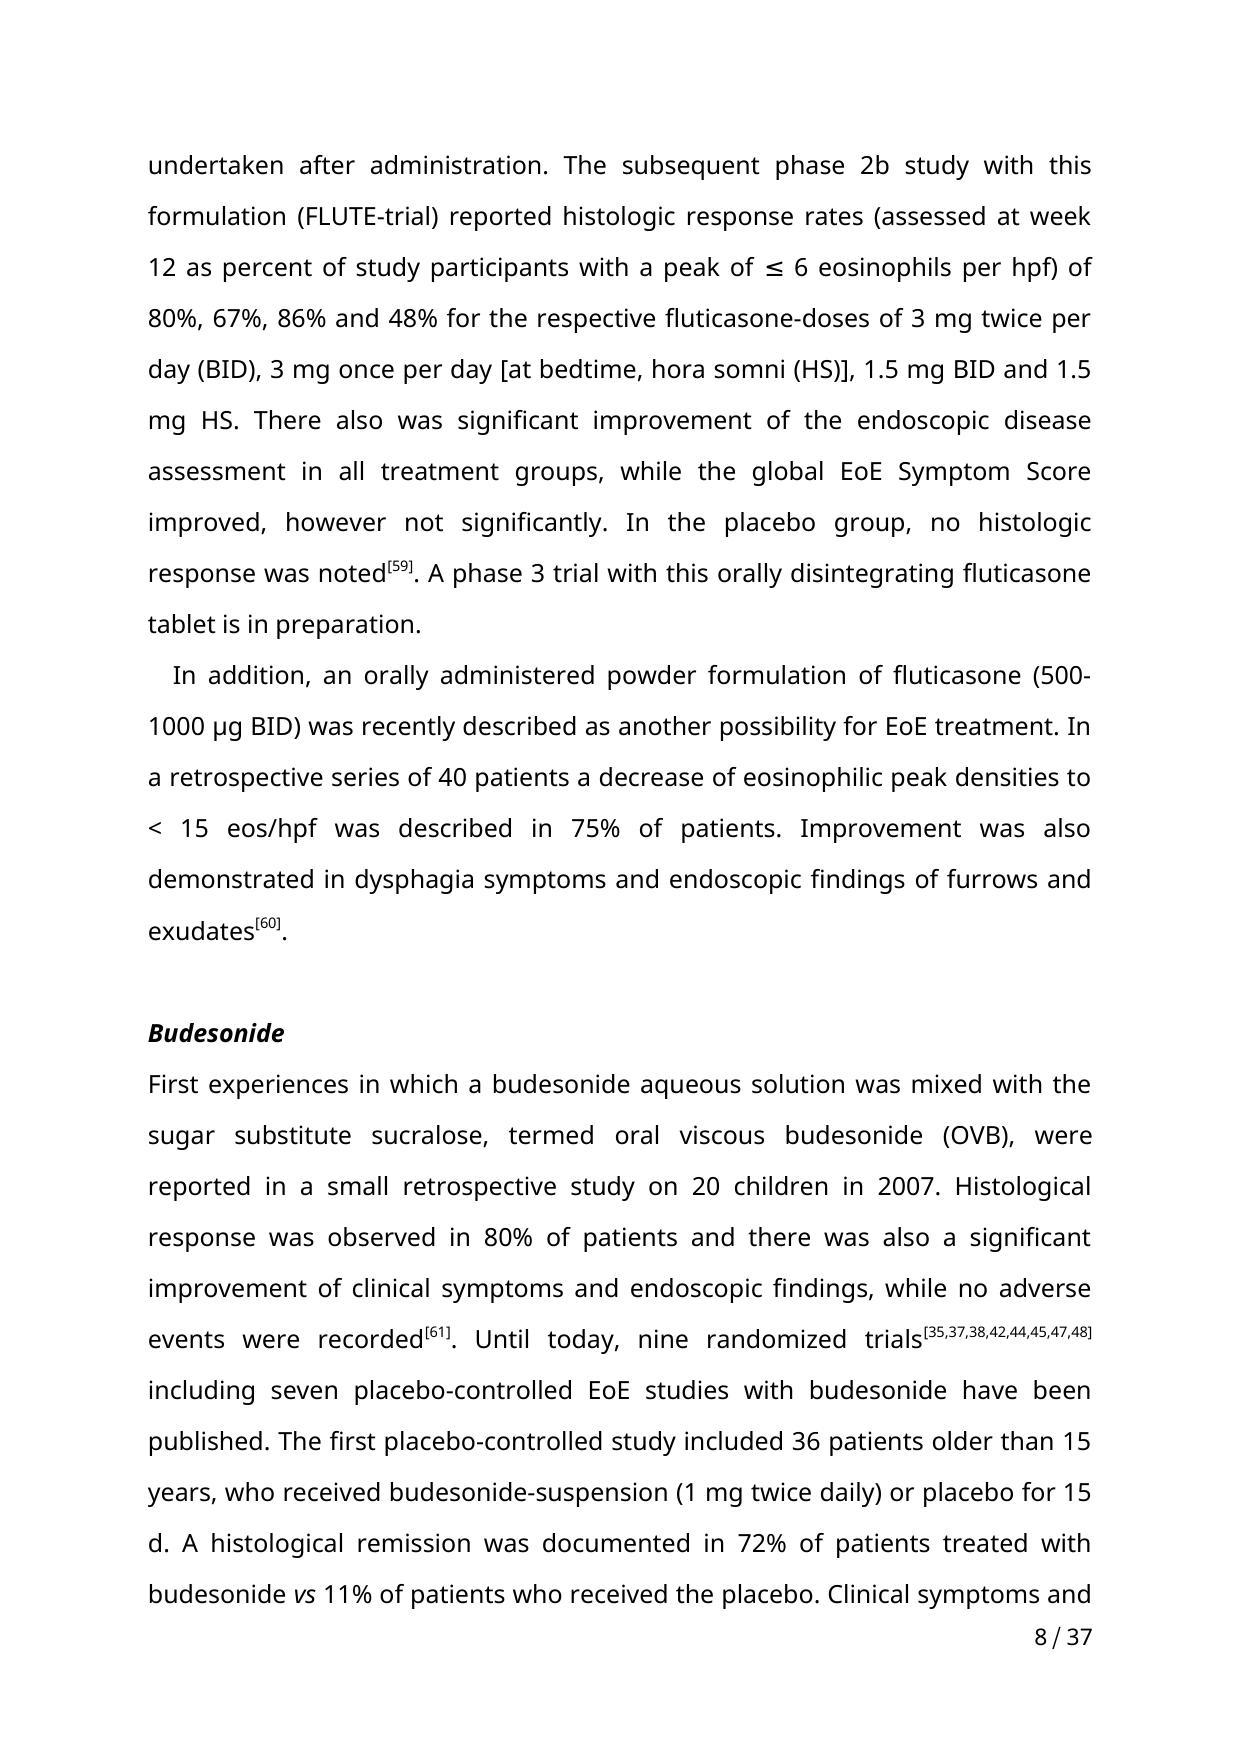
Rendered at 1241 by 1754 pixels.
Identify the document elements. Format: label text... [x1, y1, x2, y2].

text Budesonide [148, 1015, 1093, 1049]
text In addition, an orally administered powder formulation of fluticasone (500-1000 μg BID) was recently described as another possibility for EoE treatment. In a retrospective series of 40 patients a decrease of eosinophilic peak densities to < 15 eos/hpf was described in 75% of patients. Improvement was also demonstrated in dysphagia symptoms and endoscopic findings of furrows and exudates[60]. [148, 658, 1093, 947]
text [148, 148, 1093, 641]
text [148, 1066, 1093, 1611]
